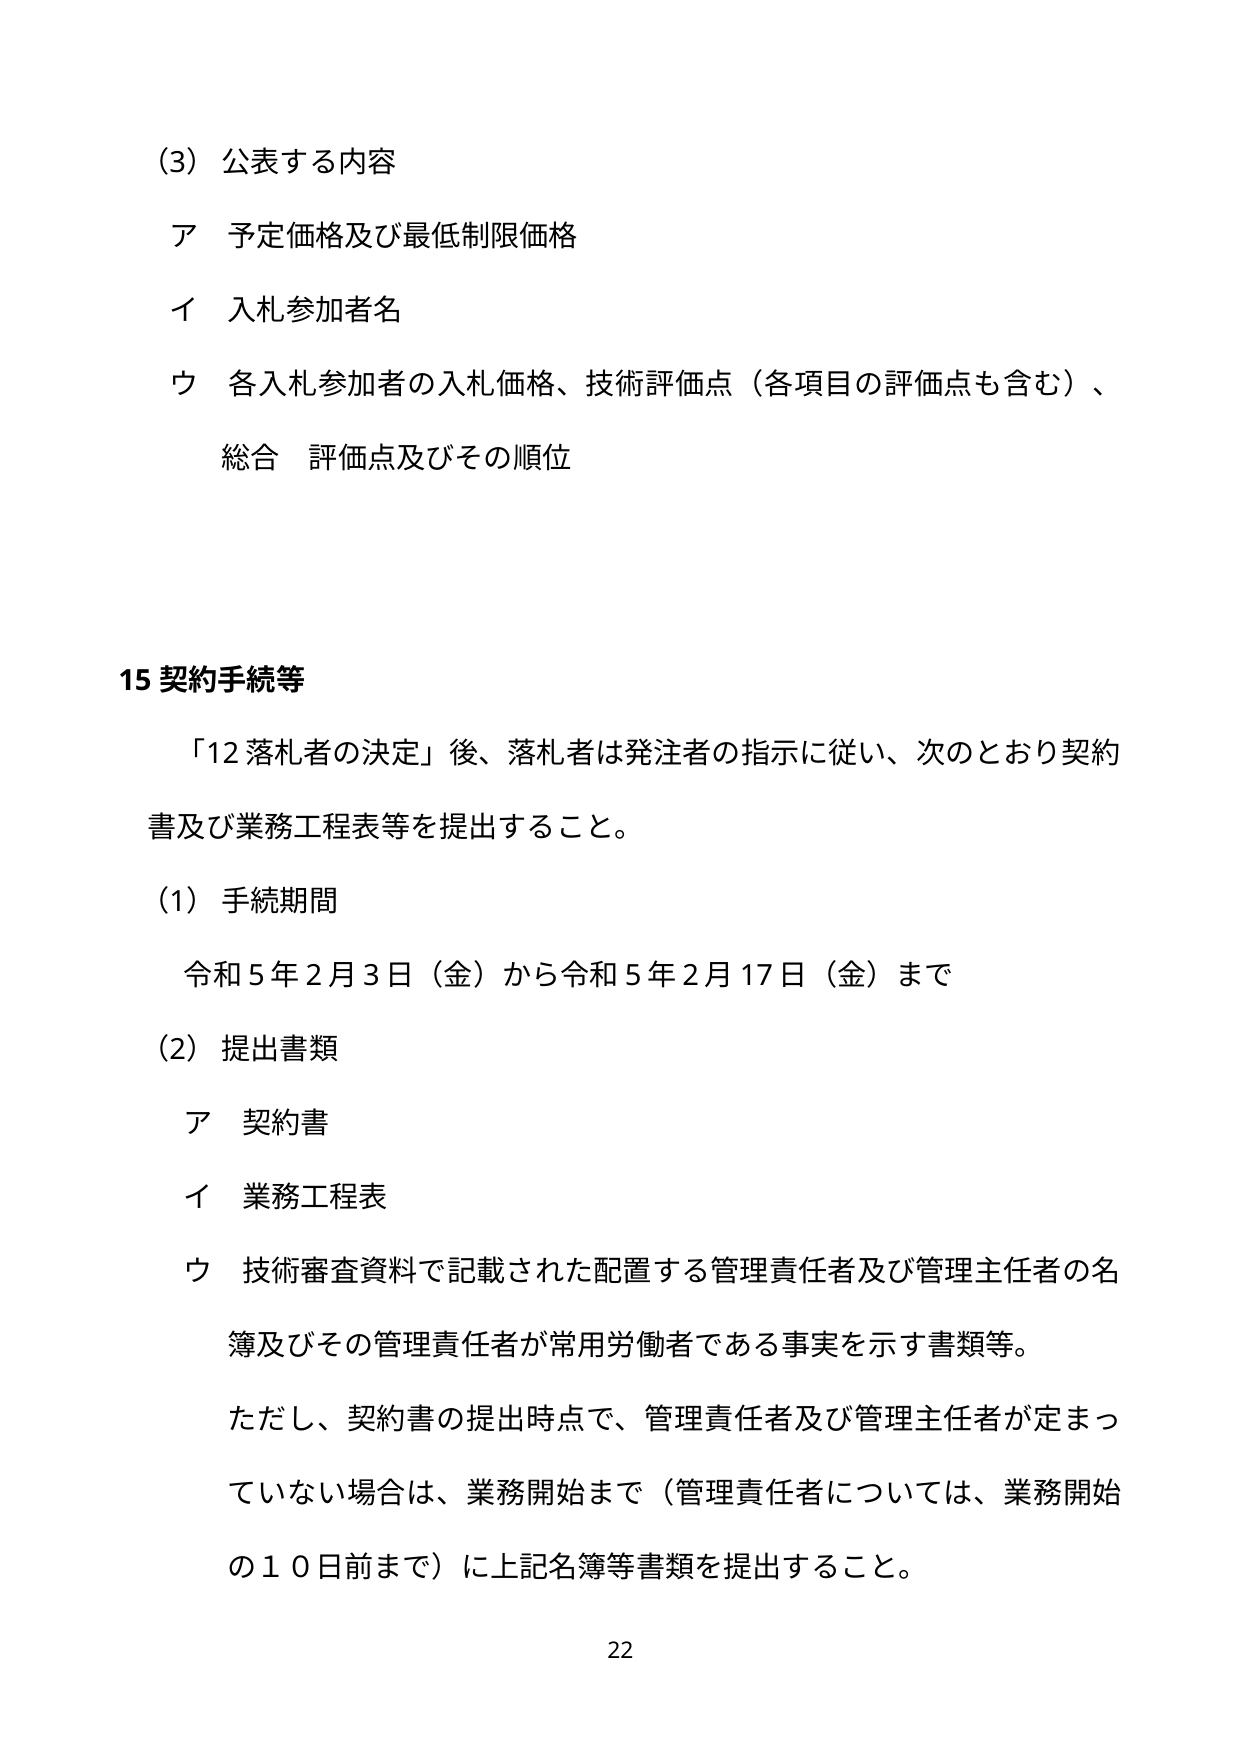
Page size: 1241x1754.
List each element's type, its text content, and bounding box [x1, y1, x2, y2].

text ア 契約書 [184, 1084, 1122, 1158]
text ただし、契約書の提出時点で、管理責任者及び管理主任者が定まっていない場合は、業務開始まで（管理責任者については、業務開始の１０日前まで）に上記名簿等書類を提出すること。 [227, 1380, 1122, 1602]
text （2） 提出書類 [140, 1010, 1122, 1084]
text イ 入札参加者名 [140, 271, 1122, 344]
text 「12落札者の決定」後、落札者は発注者の指示に従い、次のとおり契約書及び業務工程表等を提出すること。 [147, 714, 1122, 862]
text ウ 技術審査資料で記載された配置する管理責任者及び管理主任者の名簿及びその管理責任者が常用労働者である事実を示す書類等。 [184, 1232, 1122, 1380]
text （1） 手続期間 [140, 862, 1122, 936]
text 15 契約手続等 [118, 640, 1122, 714]
text 令和5年2月3日（金）から令和5年2月17日（金）まで [184, 936, 1122, 1010]
text ウ 各入札参加者の入札価格、技術評価点（各項目の評価点も含む）、総合 評価点及びその順位 [169, 344, 1122, 492]
text （3） 公表する内容 [140, 123, 1122, 197]
text ア 予定価格及び最低制限価格 [140, 197, 1122, 271]
text イ 業務工程表 [184, 1158, 1122, 1232]
